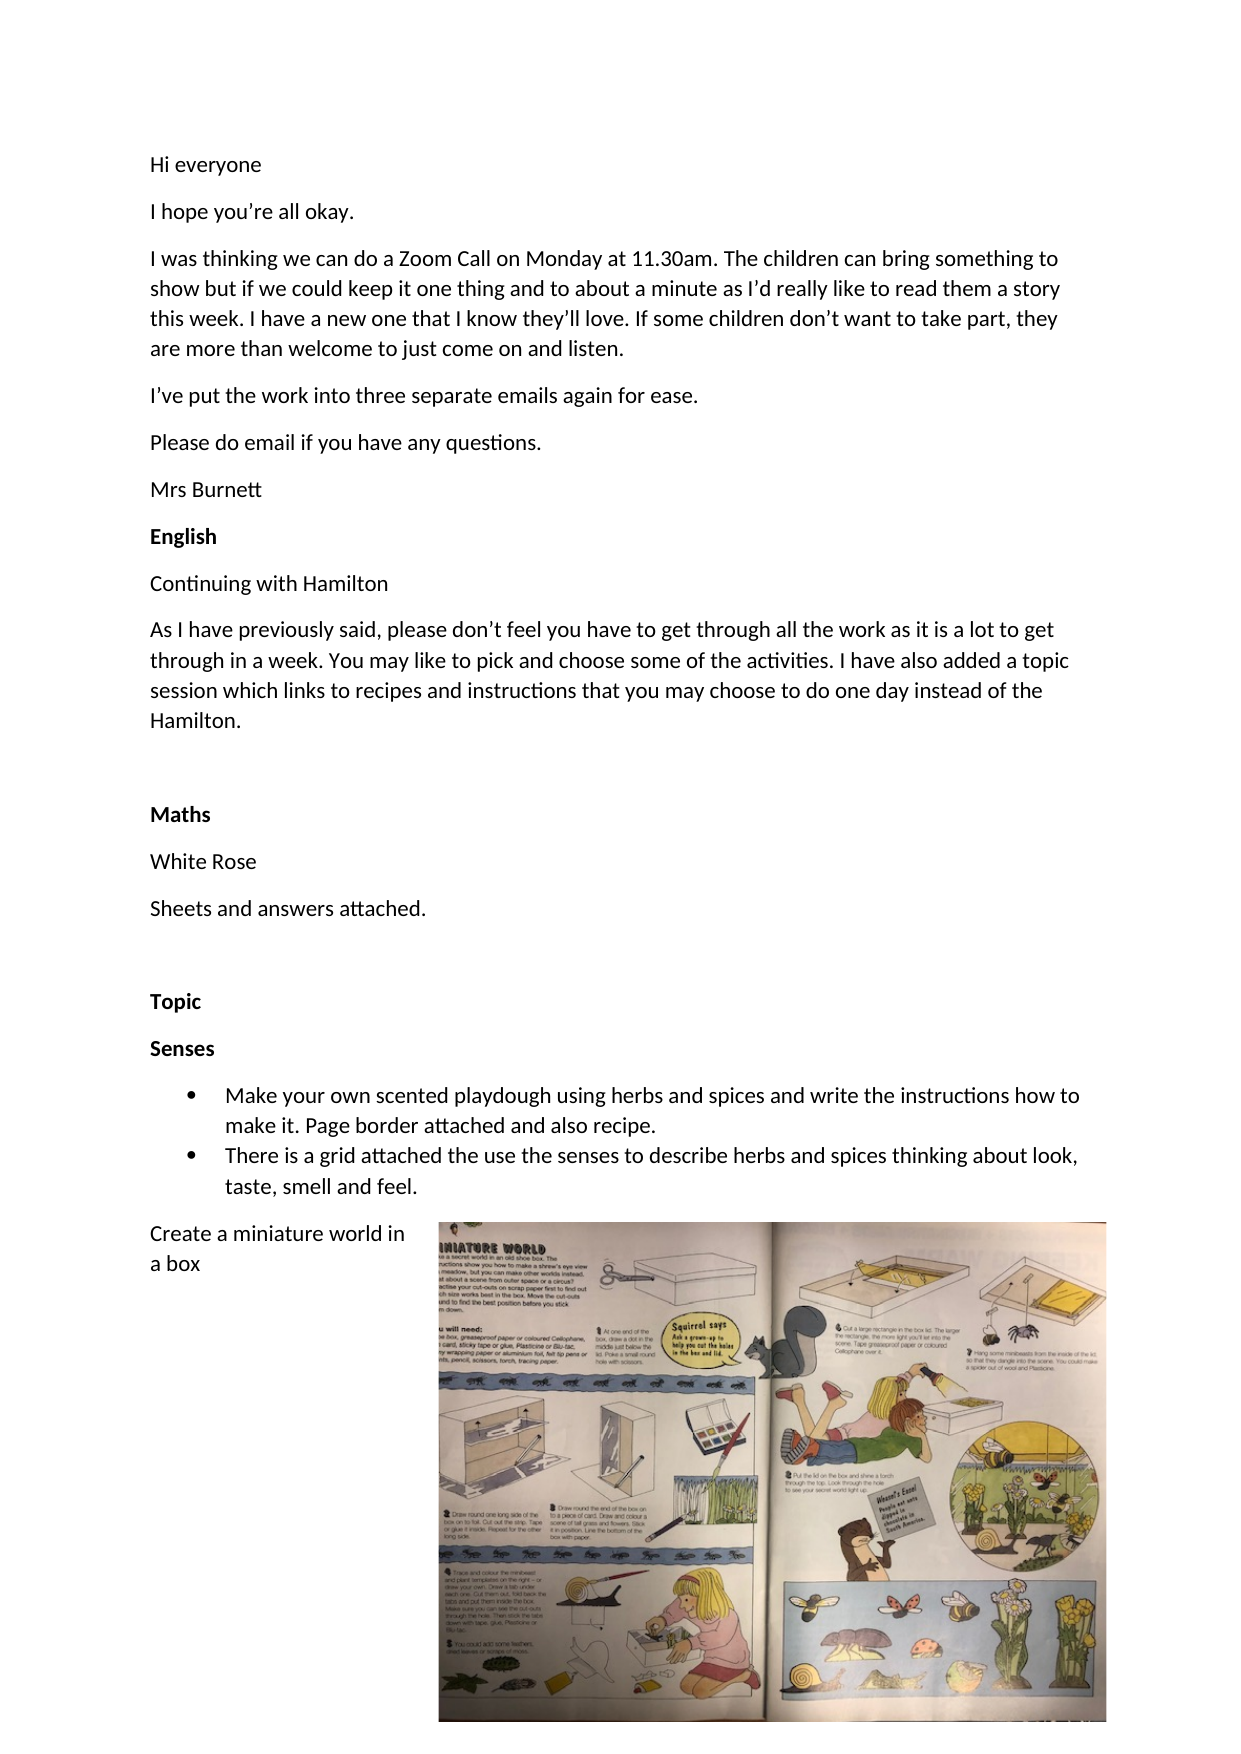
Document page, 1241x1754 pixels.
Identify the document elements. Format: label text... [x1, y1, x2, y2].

text I hope you’re all okay. [150, 197, 1090, 225]
list There is a grid attached the use the senses to describe herbs and spices thinking about look, taste, smell and feel. [187, 1142, 1090, 1200]
text Topic [150, 987, 1090, 1016]
text Sheets and answers attached. [150, 894, 1090, 922]
text I’ve put the work into three separate emails again for ease. [150, 381, 1090, 409]
text English [150, 522, 1090, 550]
text Please do email if you have any questions. [150, 428, 1090, 456]
text Maths [150, 800, 1090, 828]
list Make your own scented playdough using herbs and spices and write the instructions how to make it. Page border attached and also recipe. [187, 1081, 1090, 1139]
text White Rose [150, 847, 1090, 875]
picture [438, 1222, 1108, 1722]
text Hi everyone [150, 150, 1090, 178]
text Mrs Burnett [150, 475, 1090, 503]
text As I have previously said, please don’t feel you have to get through all the work as it is a lot to get through in a week. You may like to pick and choose some of the activities. I have also added a topic session which links to recipes and instructions that you may choose to do one day instead of the Hamilton. [150, 616, 1090, 734]
text Senses [150, 1034, 1090, 1062]
text Continuing with Hamilton [150, 569, 1090, 597]
text I was thinking we can do a Zoom Call on Monday at 11.30am. The children can bring something to show but if we could keep it one thing and to about a minute as I’d really like to read them a story this week. I have a new one that I know they’ll love. If some children don’t want to take part, they are more than welcome to just come on and listen. [150, 244, 1090, 362]
text Create a miniature world in a box [150, 1219, 1090, 1277]
